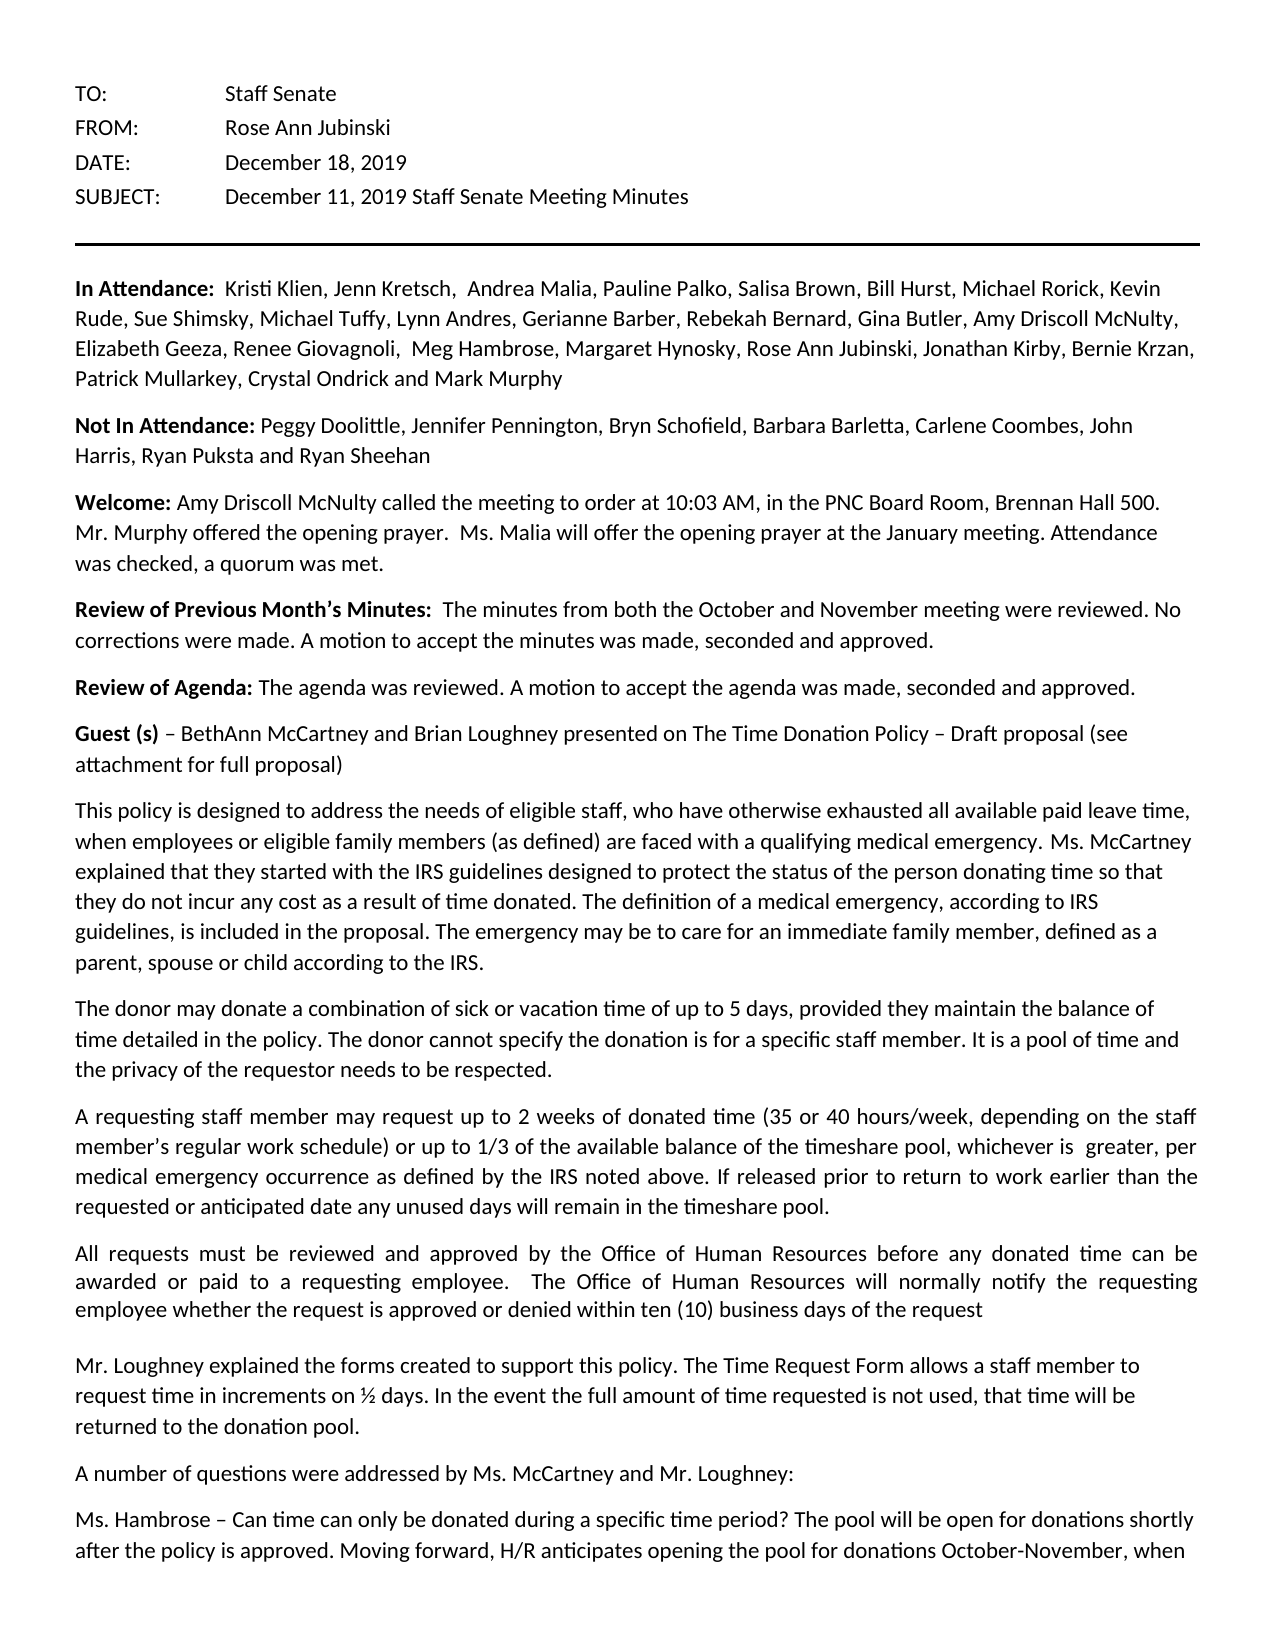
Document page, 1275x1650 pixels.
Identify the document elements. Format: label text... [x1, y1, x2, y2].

text A requesting staff member may request up to 2 weeks of donated time (35 or 40 hours/week, depending on the staff member’s regular work schedule) or up to 1/3 of the available balance of the timeshare pool, whichever is greater, per medical emergency occurrence as defined by the IRS noted above. If released prior to return to work earlier than the requested or anticipated date any unused days will remain in the timeshare pool. [75, 1102, 1200, 1221]
text A number of questions were addressed by Ms. McCartney and Mr. Loughney: [75, 1459, 1200, 1487]
text In Attendance: Kristi Klien, Jenn Kretsch, Andrea Malia, Pauline Palko, Salisa Brown, Bill Hurst, Michael Rorick, Kevin Rude, Sue Shimsky, Michael Tuffy, Lynn Andres, Gerianne Barber, Rebekah Bernard, Gina Butler, Amy Driscoll McNulty, Elizabeth Geeza, Renee Giovagnoli, Meg Hambrose, Margaret Hynosky, Rose Ann Jubinski, Jonathan Kirby, Bernie Krzan, Patrick Mullarkey, Crystal Ondrick and Mark Murphy [75, 274, 1200, 392]
text The donor may donate a combination of sick or vacation time of up to 5 days, provided they maintain the balance of time detailed in the policy. The donor cannot specify the donation is for a specific staff member. It is a pool of time and the privacy of the requestor needs to be respected. [75, 994, 1200, 1083]
text All requests must be reviewed and approved by the Office of Human Resources before any donated time can be awarded or paid to a requesting employee. The Office of Human Resources will normally notify the requesting employee whether the request is approved or denied within ten (10) business days of the request [75, 1239, 1200, 1323]
text Review of Previous Month’s Minutes: The minutes from both the October and November meeting were reviewed. No corrections were made. A motion to accept the minutes was made, seconded and approved. [75, 596, 1200, 654]
subtitle FROM: Rose Ann Jubinski [75, 113, 1200, 142]
text Not In Attendance: Peggy Doolittle, Jennifer Pennington, Bryn Schofield, Barbara Barletta, Carlene Coombes, John Harris, Ryan Puksta and Ryan Sheehan [75, 411, 1200, 469]
subtitle SUBJECT: December 11, 2019 Staff Senate Meeting Minutes [75, 182, 1200, 210]
subtitle DATE: December 18, 2019 [75, 148, 1200, 176]
subtitle TO: Staff Senate [75, 79, 1200, 107]
text Mr. Loughney explained the forms created to support this policy. The Time Request Form allows a staff member to request time in increments on ½ days. In the event the full amount of time requested is not used, that time will be returned to the donation pool. [75, 1351, 1200, 1440]
text Guest (s) – BethAnn McCartney and Brian Loughney presented on The Time Donation Policy – Draft proposal (see attachment for full proposal) [75, 719, 1200, 778]
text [75, 1506, 1200, 1564]
text This policy is designed to address the needs of eligible staff, who have otherwise exhausted all available paid leave time, when employees or eligible family members (as defined) are faced with a qualifying medical emergency. Ms. McCartney explained that they started with the IRS guidelines designed to protect the status of the person donating time so that they do not incur any cost as a result of time donated. The definition of a medical emergency, according to IRS guidelines, is included in the proposal. The emergency may be to care for an immediate family member, defined as a parent, spouse or child according to the IRS. [75, 797, 1200, 976]
text Welcome: Amy Driscoll McNulty called the meeting to order at 10:03 AM, in the PNC Board Room, Brennan Hall 500. Mr. Murphy offered the opening prayer. Ms. Malia will offer the opening prayer at the January meeting. Attendance was checked, a quorum was met. [75, 488, 1200, 577]
text Review of Agenda: The agenda was reviewed. A motion to accept the agenda was made, seconded and approved. [75, 673, 1200, 701]
